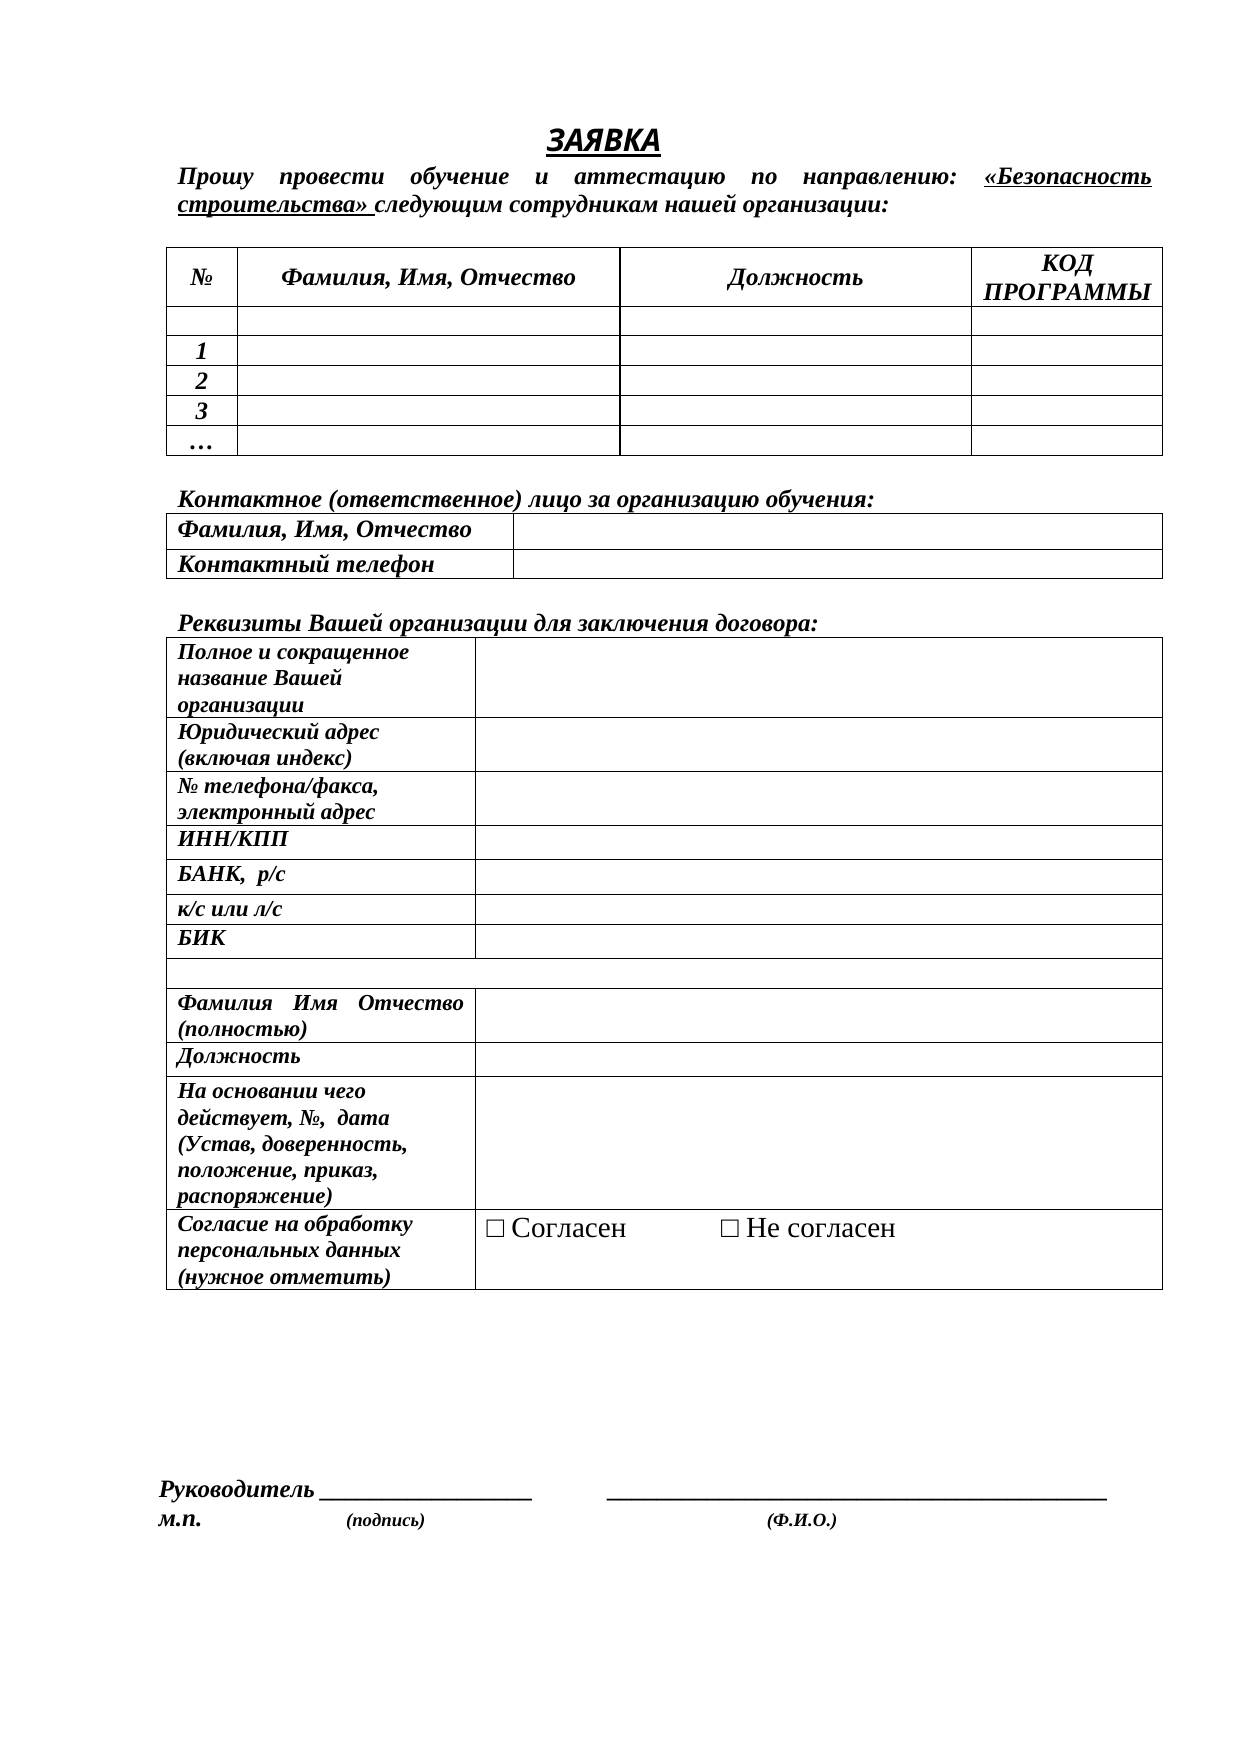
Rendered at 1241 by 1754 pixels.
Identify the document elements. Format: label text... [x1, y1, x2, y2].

table_cell [621, 336, 971, 365]
table_header № [167, 248, 237, 306]
table_cell [972, 396, 1162, 425]
table_cell [972, 336, 1162, 365]
table_cell [476, 772, 1162, 824]
table_cell [621, 426, 971, 454]
table_cell [238, 366, 619, 395]
text Контактное (ответственное) лицо за организацию обучения: [177, 484, 1152, 513]
table_cell к/с или л/с [167, 895, 475, 923]
table_cell Должность [167, 1043, 475, 1076]
table_header Полное и сокращенное название Вашей организации [167, 638, 475, 717]
table_cell [167, 307, 237, 335]
table_cell ИНН/КПП [167, 826, 475, 859]
table_cell [476, 895, 1162, 923]
table_cell БАНК, р/с [167, 860, 475, 894]
text м.п. (подпись) (Ф.И.О.) [158, 1503, 1152, 1532]
table_cell [238, 336, 619, 365]
table_cell … [167, 426, 237, 454]
table_cell [476, 718, 1162, 771]
text Прошу провести обучение и аттестацию по направлению: «Безопасность строительства» следующим сотрудникам нашей организации: [177, 161, 1152, 218]
table_cell [476, 1043, 1162, 1076]
table_header [514, 514, 1162, 548]
table_header [476, 638, 1162, 717]
table_header КОД ПРОГРАММЫ [972, 248, 1162, 306]
table_cell [476, 860, 1162, 894]
table_cell [167, 959, 1162, 988]
table_cell [238, 307, 619, 335]
table_header Должность [621, 248, 971, 306]
table_cell 3 [167, 396, 237, 425]
table_cell БИК [167, 925, 475, 958]
table_cell [476, 826, 1162, 859]
table_cell На основании чего действует, №, дата (Устав, доверенность, положение, приказ, распоряжение) [167, 1077, 475, 1209]
table_header Фамилия, Имя, Отчество [167, 514, 513, 548]
table_cell [621, 366, 971, 395]
table_cell [972, 307, 1162, 335]
table_cell Юридический адрес (включая индекс) [167, 718, 475, 771]
table_header Фамилия, Имя, Отчество [238, 248, 619, 306]
text Реквизиты Вашей организации для заключения договора: [177, 608, 1152, 637]
table_cell Фамилия Имя Отчество (полностью) [167, 989, 475, 1042]
table_cell [972, 426, 1162, 454]
table_cell [621, 396, 971, 425]
text Руководитель _________________ ________________________________________ [158, 1474, 1152, 1503]
table_cell Контактный телефон [167, 550, 513, 578]
table_cell [238, 396, 619, 425]
table_cell Согласие на обработку персональных данных (нужное отметить) [167, 1210, 475, 1289]
table_cell 1 [167, 336, 237, 365]
table_cell [972, 366, 1162, 395]
table_cell № телефона/факса, электронный адрес [167, 772, 475, 824]
table_cell [476, 989, 1162, 1042]
table_cell 2 [167, 366, 237, 395]
table_cell [514, 550, 1162, 578]
table_cell [238, 426, 619, 454]
table_cell [621, 307, 971, 335]
table_cell □ Согласен □ Не согласен [476, 1210, 1162, 1289]
text ЗАЯВКА [472, 118, 1152, 161]
table_cell [476, 1077, 1162, 1209]
table_cell [476, 925, 1162, 958]
